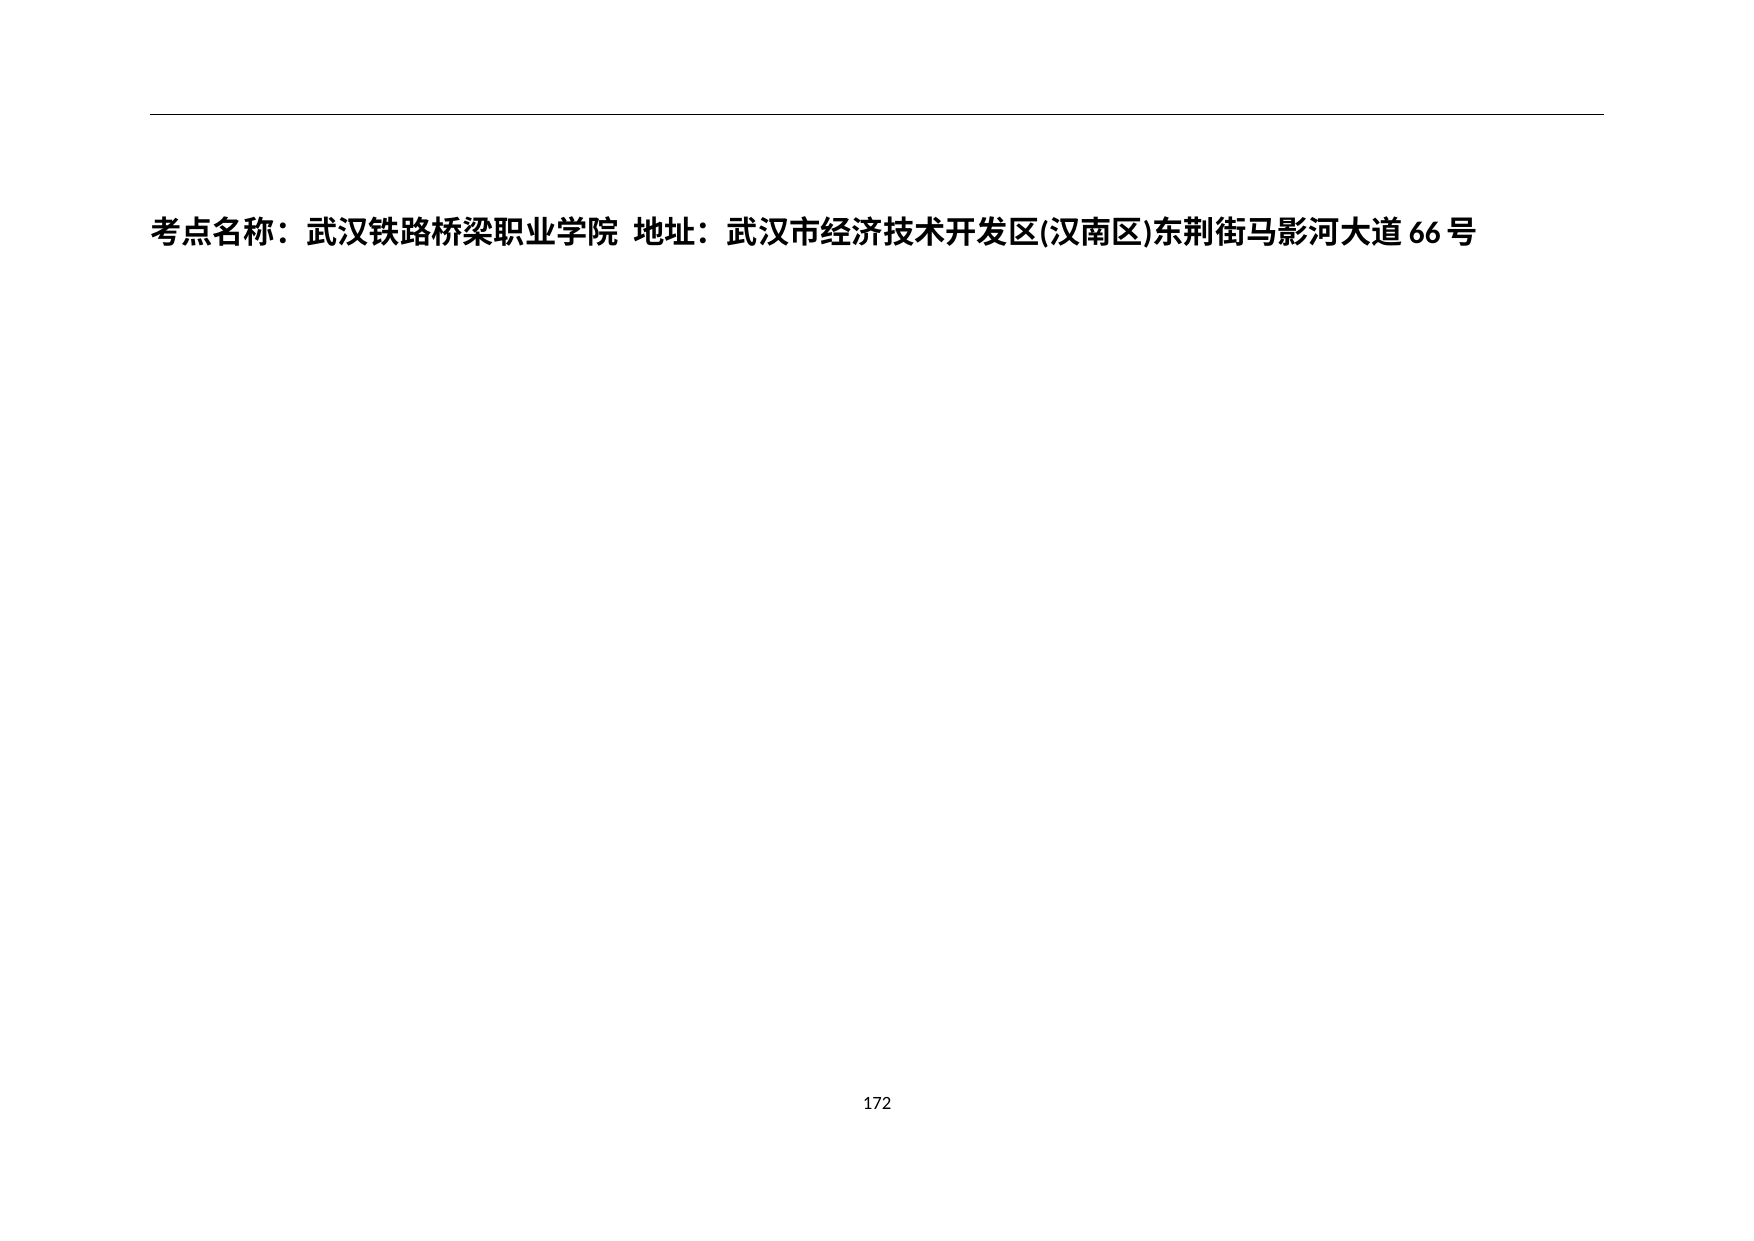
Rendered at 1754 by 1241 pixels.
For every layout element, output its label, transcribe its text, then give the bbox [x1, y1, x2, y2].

subtitle 考点名称：武汉铁路桥梁职业学院 地址：武汉市经济技术开发区(汉南区)东荆街马影河大道66号 [150, 198, 1604, 263]
